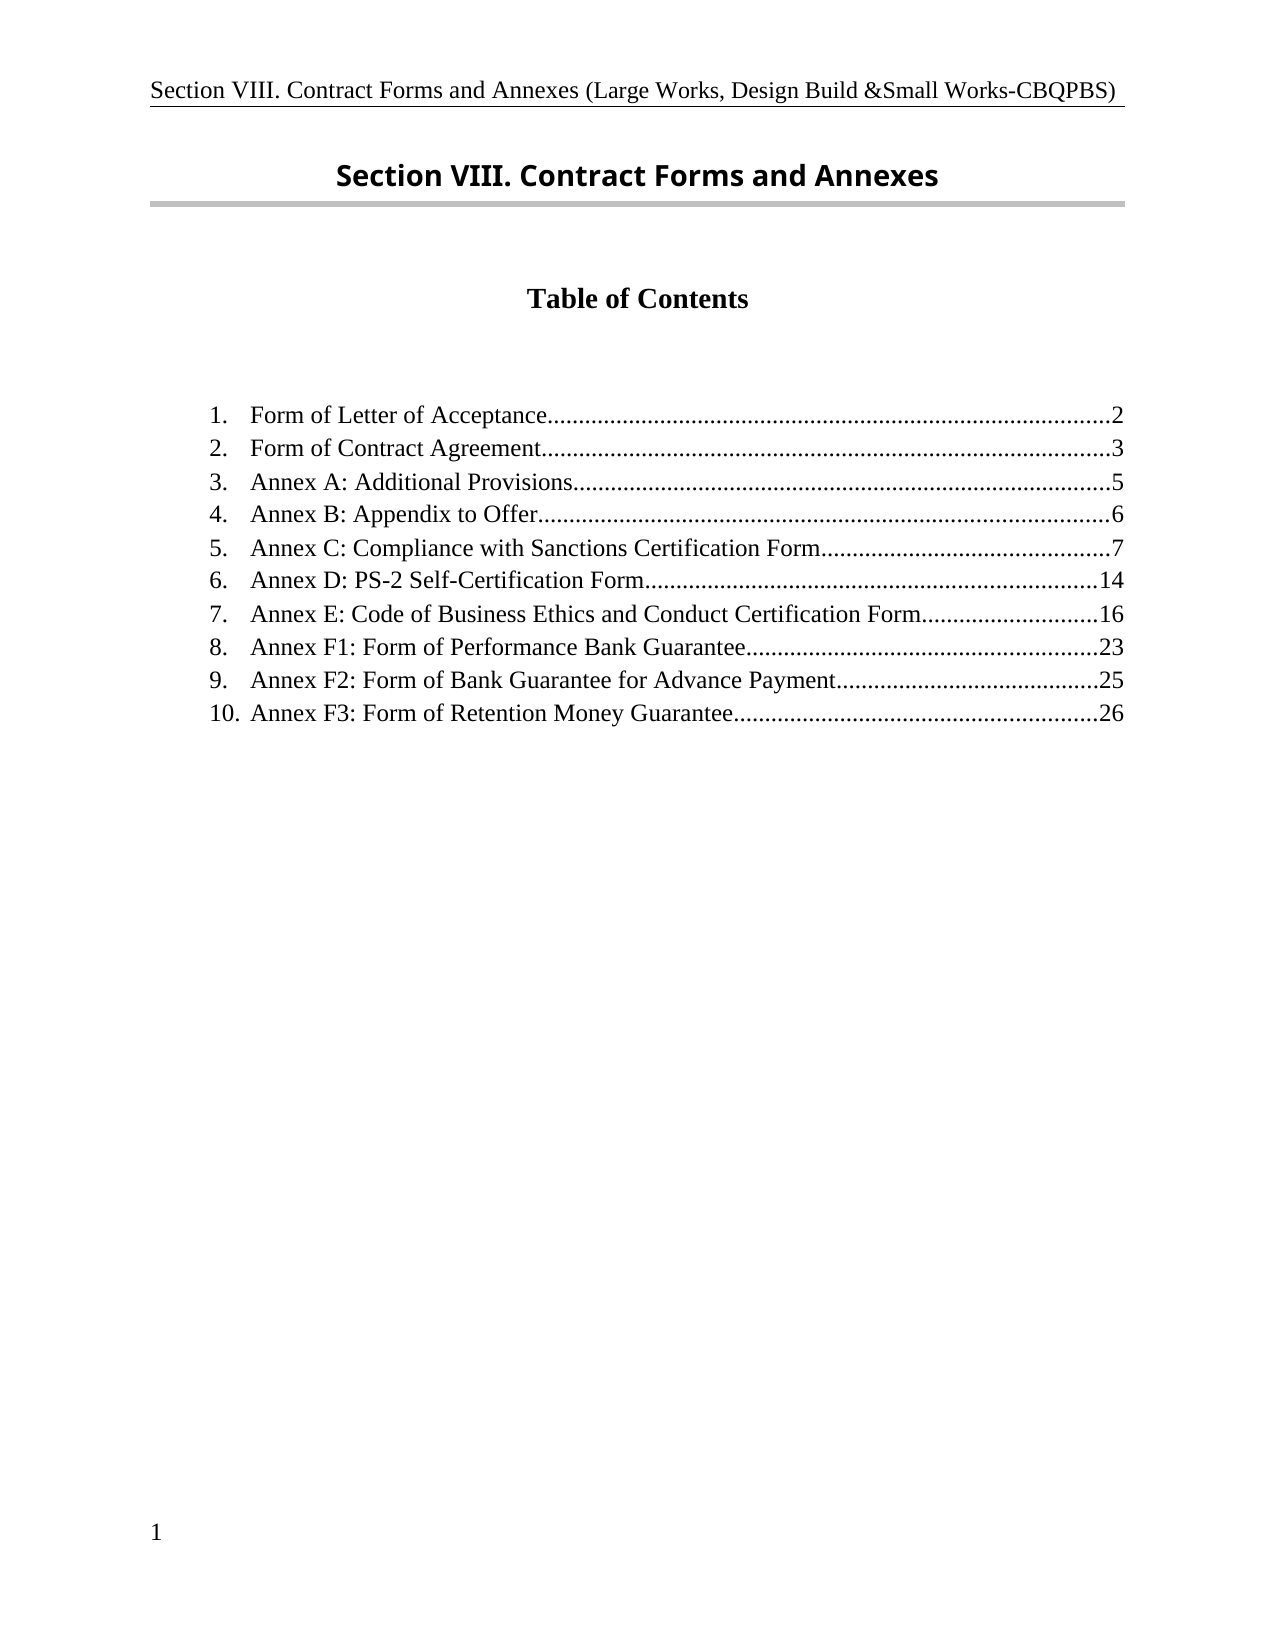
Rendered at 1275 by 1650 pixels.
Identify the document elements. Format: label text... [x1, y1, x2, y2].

text 3. Annex A: Additional Provisions 5 [209, 467, 1125, 495]
text 6. Annex D: PS-2 Self-Certification Form 14 [209, 566, 1125, 594]
text 2. Form of Contract Agreement 3 [209, 433, 1125, 462]
text 7. Annex E: Code of Business Ethics and Conduct Certification Form 16 [209, 599, 1125, 627]
text 4. Annex B: Appendix to Offer 6 [209, 499, 1125, 528]
text 8. Annex F1: Form of Performance Bank Guarantee 23 [209, 632, 1125, 660]
text 1. Form of Letter of Acceptance 2 [209, 401, 1125, 429]
text 10. Annex F3: Form of Retention Money Guarantee 26 [209, 698, 1125, 726]
text 5. Annex C: Compliance with Sanctions Certification Form 7 [209, 533, 1125, 561]
text 9. Annex F2: Form of Bank Guarantee for Advance Payment 25 [209, 665, 1125, 693]
subtitle Section VIII. Contract Forms and Annexes [150, 155, 1125, 201]
text Table of Contents [150, 281, 1125, 315]
